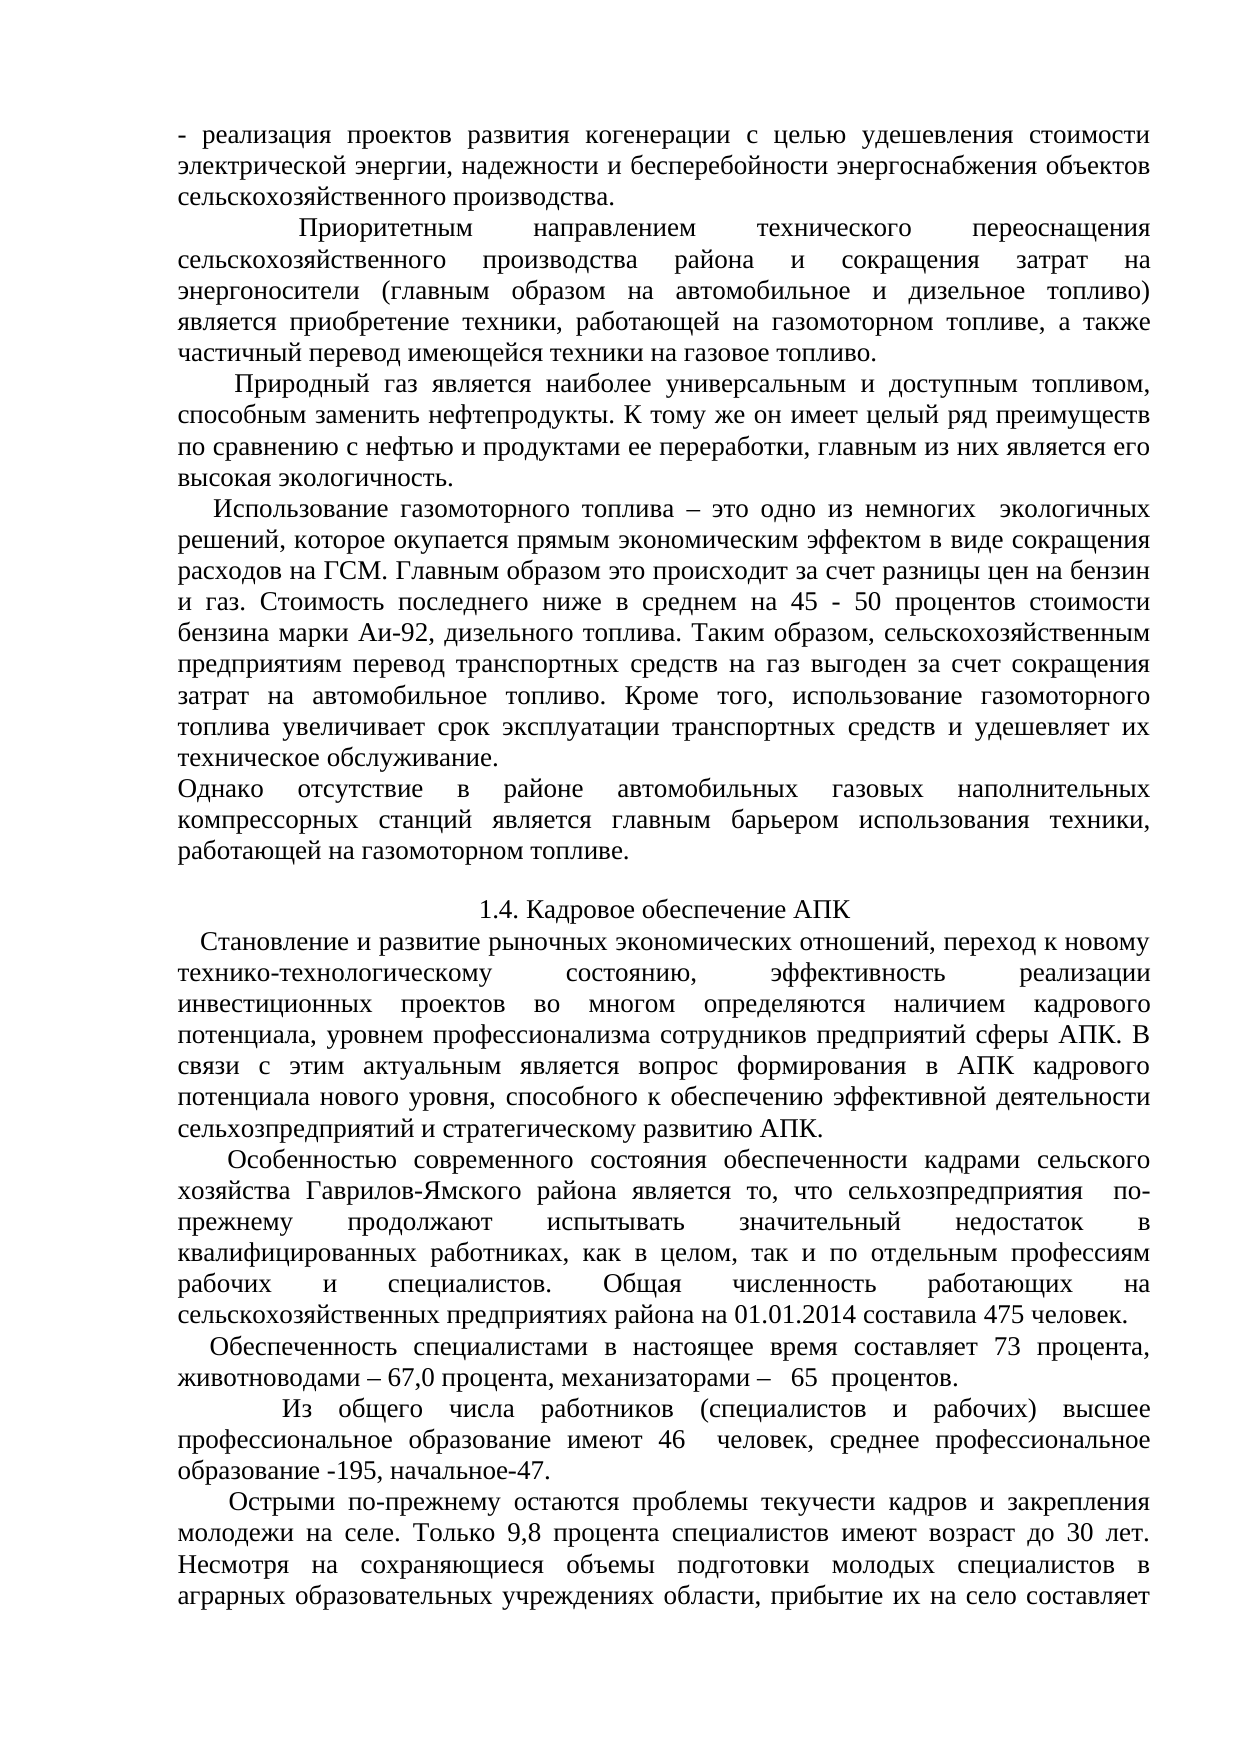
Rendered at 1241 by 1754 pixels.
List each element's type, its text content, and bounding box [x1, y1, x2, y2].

text Из общего числа работников (специалистов и рабочих) высшее профессиональное образование имеют 46 человек, среднее профессиональное образование -195, начальное-47. [177, 1392, 1152, 1485]
text - реализация проектов развития когенерации с целью удешевления стоимости электрической энергии, надежности и бесперебойности энергоснабжения объектов сельскохозяйственного производства. [177, 118, 1152, 212]
text Использование газомоторного топлива – это одно из немногих экологичных решений, которое окупается прямым экономическим эффектом в виде сокращения расходов на ГСМ. Главным образом это происходит за счет разницы цен на бензин и газ. Стоимость последнего ниже в среднем на 45 - 50 процентов стоимости бензина марки Аи-92, дизельного топлива. Таким образом, сельскохозяйственным предприятиям перевод транспортных средств на газ выгоден за счет сокращения затрат на автомобильное топливо. Кроме того, использование газомоторного топлива увеличивает срок эксплуатации транспортных средств и удешевляет их техническое обслуживание. [177, 492, 1152, 772]
text Особенностью современного состояния обеспеченности кадрами сельского хозяйства Гаврилов-Ямского района является то, что сельхозпредприятия по-прежнему продолжают испытывать значительный недостаток в квалифицированных работниках, как в целом, так и по отдельным профессиям рабочих и специалистов. Общая численность работающих на сельскохозяйственных предприятиях района на 01.01.2014 составила 475 человек. [177, 1143, 1152, 1330]
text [177, 1485, 1152, 1610]
text 1.4. Кадровое обеспечение АПК [177, 894, 1152, 925]
text Однако отсутствие в районе автомобильных газовых наполнительных компрессорных станций является главным барьером использования техники, работающей на газомоторном топливе. [177, 772, 1152, 866]
text Природный газ является наиболее универсальным и доступным топливом, способным заменить нефтепродукты. К тому же он имеет целый ряд преимуществ по сравнению с нефтью и продуктами ее переработки, главным из них является его высокая экологичность. [177, 367, 1152, 492]
text Приоритетным направлением технического переоснащения сельскохозяйственного производства района и сокращения затрат на энергоносители (главным образом на автомобильное и дизельное топливо) является приобретение техники, работающей на газомоторном топливе, а также частичный перевод имеющейся техники на газовое топливо. [177, 212, 1152, 367]
text Обеспеченность специалистами в настоящее время составляет 73 процента, животноводами – 67,0 процента, механизаторами – 65 процентов. [177, 1330, 1152, 1392]
text Становление и развитие рыночных экономических отношений, переход к новому технико-технологическому состоянию, эффективность реализации инвестиционных проектов во многом определяются наличием кадрового потенциала, уровнем профессионализма сотрудников предприятий сферы АПК. В связи с этим актуальным является вопрос формирования в АПК кадрового потенциала нового уровня, способного к обеспечению эффективной деятельности сельхозпредприятий и стратегическому развитию АПК. [177, 925, 1152, 1143]
